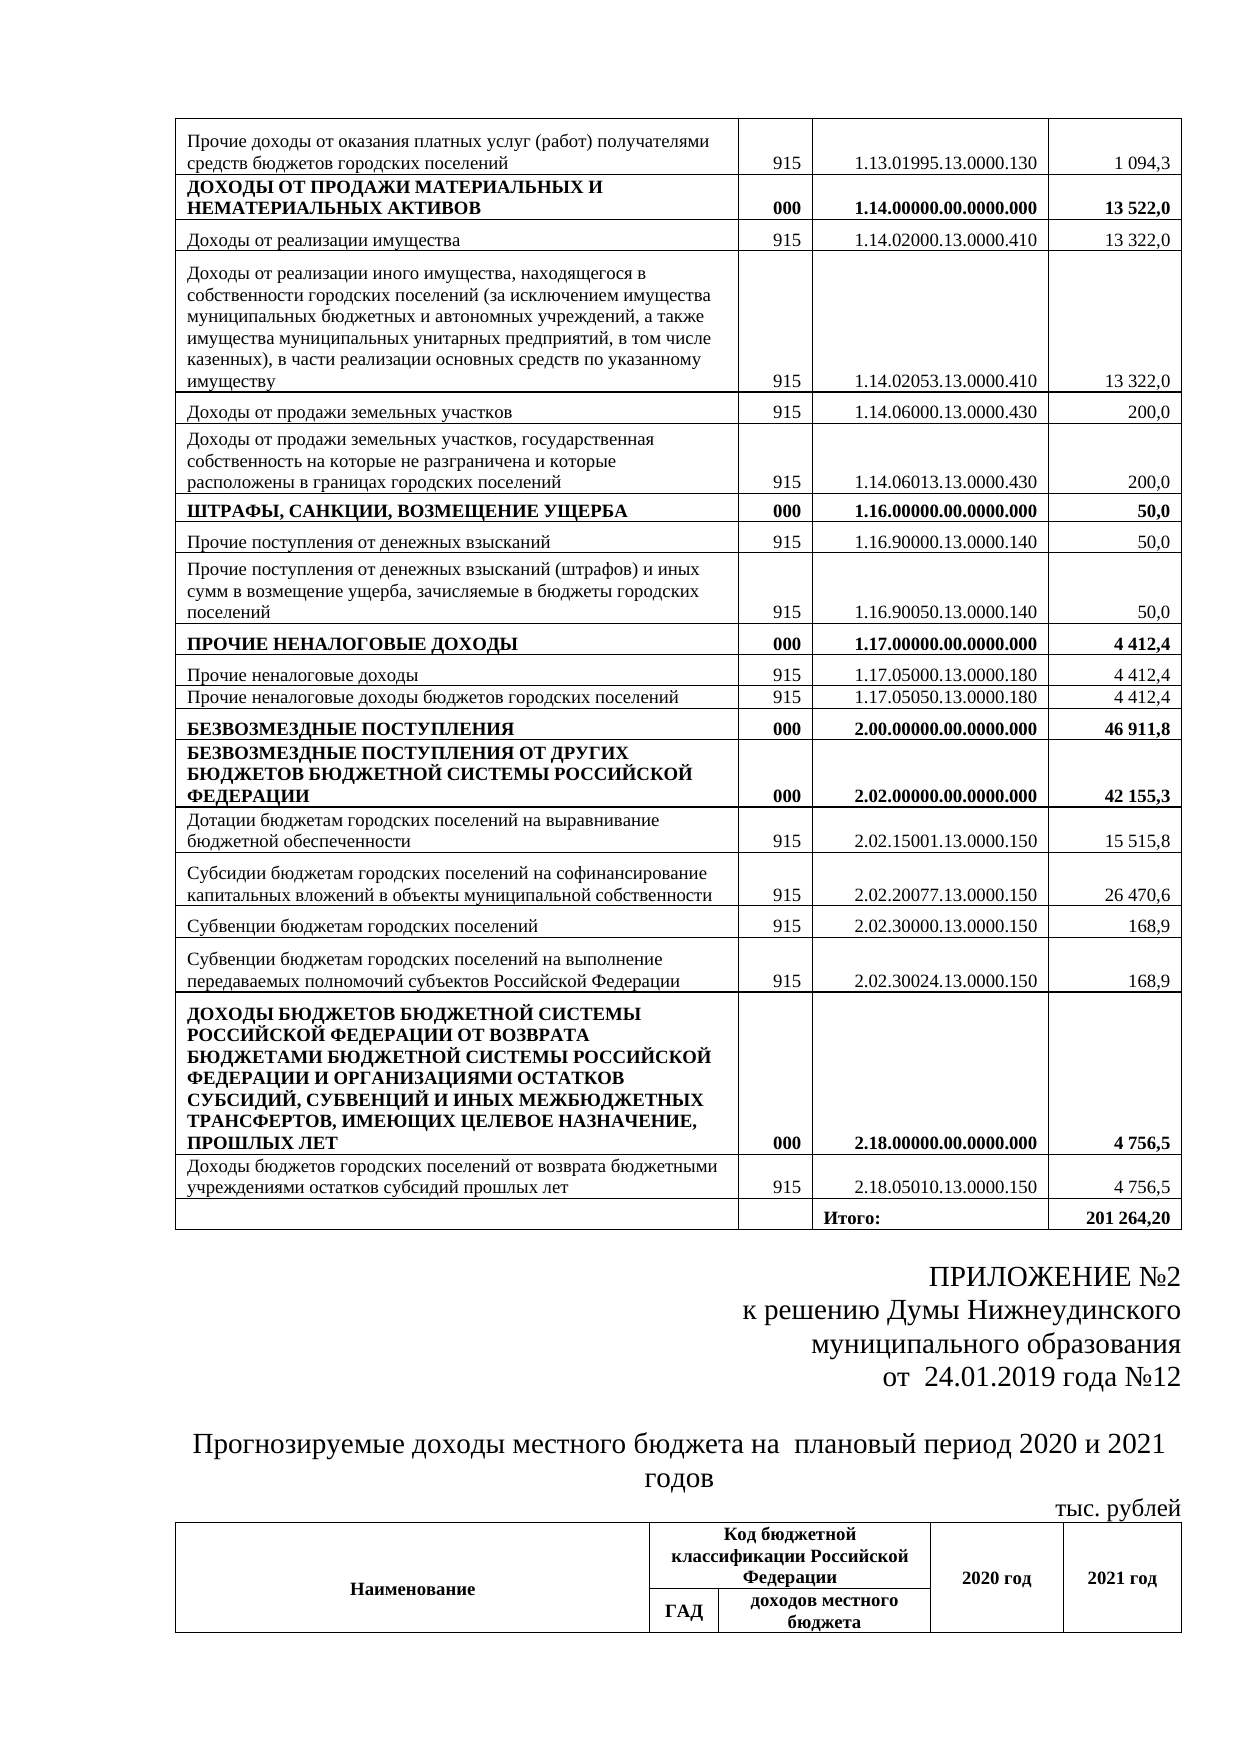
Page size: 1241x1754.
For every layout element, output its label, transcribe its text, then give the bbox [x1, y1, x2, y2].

table_cell 000 [739, 740, 812, 806]
table_cell 000 [739, 175, 812, 219]
table_cell 168,9 [1049, 906, 1181, 937]
table_cell 000 [739, 993, 812, 1153]
table_cell 13 322,0 [1049, 220, 1181, 250]
table_cell 50,0 [1049, 494, 1181, 521]
table_cell 1.16.00000.00.0000.000 [813, 494, 1048, 521]
table_cell 1.14.02053.13.0000.410 [813, 251, 1048, 391]
table_cell 200,0 [1049, 393, 1181, 423]
table_cell 1.17.05050.13.0000.180 [813, 686, 1048, 708]
table_cell Доходы от реализации имущества [176, 220, 738, 250]
table_cell 4 412,4 [1049, 686, 1181, 708]
text тыс. рублей [177, 1493, 1181, 1522]
table_cell Прочие неналоговые доходы бюджетов городских поселений [176, 686, 738, 708]
table_cell Доходы от продажи земельных участков, государственная собственность на которые не разграничена и которые расположены в границах городских поселений [176, 424, 738, 493]
table_cell ГАД [650, 1589, 718, 1632]
table_cell Доходы от реализации иного имущества, находящегося в собственности городских поселений (за исключением имущества муниципальных бюджетных и автономных учреждений, а также имущества муниципальных унитарных предприятий, в том числе казенных), в части реализации основных средств по указанному имуществу [176, 251, 738, 391]
table_cell ШТРАФЫ, САНКЦИИ, ВОЗМЕЩЕНИЕ УЩЕРБА [176, 494, 738, 521]
table_cell 201 264,20 [1049, 1199, 1181, 1229]
table_cell 4 756,5 [1049, 993, 1181, 1153]
text Прогнозируемые доходы местного бюджета на плановый период 2020 и 2021 годов [177, 1426, 1181, 1493]
table_cell 915 [739, 220, 812, 250]
table_cell 2.02.15001.13.0000.150 [813, 808, 1048, 852]
table_cell Доходы от продажи земельных участков [176, 393, 738, 423]
table_cell 1.14.02000.13.0000.410 [813, 220, 1048, 250]
table_cell Дотации бюджетам городских поселений на выравнивание бюджетной обеспеченности [176, 808, 738, 852]
table_cell [176, 1199, 738, 1229]
table_cell 200,0 [1049, 424, 1181, 493]
table_cell 000 [739, 709, 812, 739]
table_cell Прочие поступления от денежных взысканий [176, 522, 738, 552]
table_cell Субвенции бюджетам городских поселений [176, 906, 738, 937]
table_cell 915 [739, 1155, 812, 1198]
table_cell 915 [739, 424, 812, 493]
table_cell 915 [739, 853, 812, 905]
table_cell 1.13.01995.13.0000.130 [813, 119, 1048, 173]
table_cell 4 412,4 [1049, 655, 1181, 685]
table_cell 915 [739, 553, 812, 623]
table_cell 42 155,3 [1049, 740, 1181, 806]
table_cell 915 [739, 522, 812, 552]
table_cell 1.17.05000.13.0000.180 [813, 655, 1048, 685]
text к решению Думы Нижнеудинского [177, 1292, 1181, 1326]
table_cell 1.14.06013.13.0000.430 [813, 424, 1048, 493]
table_cell 915 [739, 906, 812, 937]
table_cell 000 [739, 494, 812, 521]
text от 24.01.2019 года №12 [177, 1359, 1181, 1393]
table_header 2021 год [1064, 1523, 1181, 1632]
table_cell БЕЗВОЗМЕЗДНЫЕ ПОСТУПЛЕНИЯ ОТ ДРУГИХ БЮДЖЕТОВ БЮДЖЕТНОЙ СИСТЕМЫ РОССИЙСКОЙ ФЕДЕРАЦИИ [176, 740, 738, 806]
table_header Наименование [176, 1523, 649, 1632]
table_cell 4 412,4 [1049, 624, 1181, 654]
table_cell 46 911,8 [1049, 709, 1181, 739]
table_cell 26 470,6 [1049, 853, 1181, 905]
table_cell ПРОЧИЕ НЕНАЛОГОВЫЕ ДОХОДЫ [176, 624, 738, 654]
table_cell 915 [739, 686, 812, 708]
table_cell 1.14.00000.00.0000.000 [813, 175, 1048, 219]
table_cell 1.14.06000.13.0000.430 [813, 393, 1048, 423]
table_cell 2.02.30024.13.0000.150 [813, 938, 1048, 991]
table_header 2020 год [931, 1523, 1063, 1632]
table_cell Субсидии бюджетам городских поселений на софинансирование капитальных вложений в объекты муниципальной собственности [176, 853, 738, 905]
text муниципального образования [177, 1326, 1181, 1359]
table_cell 168,9 [1049, 938, 1181, 991]
table_cell 2.18.00000.00.0000.000 [813, 993, 1048, 1153]
table_cell 1.17.00000.00.0000.000 [813, 624, 1048, 654]
table_cell Прочие поступления от денежных взысканий (штрафов) и иных сумм в возмещение ущерба, зачисляемые в бюджеты городских поселений [176, 553, 738, 623]
table_cell 2.02.30000.13.0000.150 [813, 906, 1048, 937]
table_cell 13 322,0 [1049, 251, 1181, 391]
table_cell ДОХОДЫ БЮДЖЕТОВ БЮДЖЕТНОЙ СИСТЕМЫ РОССИЙСКОЙ ФЕДЕРАЦИИ ОТ ВОЗВРАТА БЮДЖЕТАМИ БЮДЖЕТНОЙ СИСТЕМЫ РОССИЙСКОЙ ФЕДЕРАЦИИ И ОРГАНИЗАЦИЯМИ ОСТАТКОВ СУБСИДИЙ, СУБВЕНЦИЙ И ИНЫХ МЕЖБЮДЖЕТНЫХ ТРАНСФЕРТОВ, ИМЕЮЩИХ ЦЕЛЕВОЕ НАЗНАЧЕНИЕ, ПРОШЛЫХ ЛЕТ [176, 993, 738, 1153]
table_cell 2.18.05010.13.0000.150 [813, 1155, 1048, 1198]
table_cell Прочие доходы от оказания платных услуг (работ) получателями средств бюджетов городских поселений [176, 119, 738, 173]
table_cell 2.02.20077.13.0000.150 [813, 853, 1048, 905]
table_cell Прочие неналоговые доходы [176, 655, 738, 685]
table_cell 000 [739, 624, 812, 654]
table_cell 50,0 [1049, 553, 1181, 623]
table_cell 915 [739, 251, 812, 391]
table_cell Субвенции бюджетам городских поселений на выполнение передаваемых полномочий субъектов Российской Федерации [176, 938, 738, 991]
text ПРИЛОЖЕНИЕ №2 [177, 1259, 1181, 1292]
table_cell 915 [739, 938, 812, 991]
table_cell ДОХОДЫ ОТ ПРОДАЖИ МАТЕРИАЛЬНЫХ И НЕМАТЕРИАЛЬНЫХ АКТИВОВ [176, 175, 738, 219]
table_cell 2.00.00000.00.0000.000 [813, 709, 1048, 739]
table_cell 2.02.00000.00.0000.000 [813, 740, 1048, 806]
table_cell 13 522,0 [1049, 175, 1181, 219]
table_cell 915 [739, 655, 812, 685]
table_cell 915 [739, 393, 812, 423]
table_cell 50,0 [1049, 522, 1181, 552]
table_header Код бюджетной классификации Российской Федерации [650, 1523, 930, 1588]
table_cell Доходы бюджетов городских поселений от возврата бюджетными учреждениями остатков субсидий прошлых лет [176, 1155, 738, 1198]
table_cell [739, 1199, 812, 1229]
table_cell 4 756,5 [1049, 1155, 1181, 1198]
table_cell 915 [739, 119, 812, 173]
table_cell 1.16.90050.13.0000.140 [813, 553, 1048, 623]
table_cell доходов местного бюджета [719, 1589, 930, 1632]
table_cell 1 094,3 [1049, 119, 1181, 173]
table_cell 915 [739, 808, 812, 852]
table_cell БЕЗВОЗМЕЗДНЫЕ ПОСТУПЛЕНИЯ [176, 709, 738, 739]
table_cell 1.16.90000.13.0000.140 [813, 522, 1048, 552]
table_cell Итого: [813, 1199, 1048, 1229]
table_cell 15 515,8 [1049, 808, 1181, 852]
